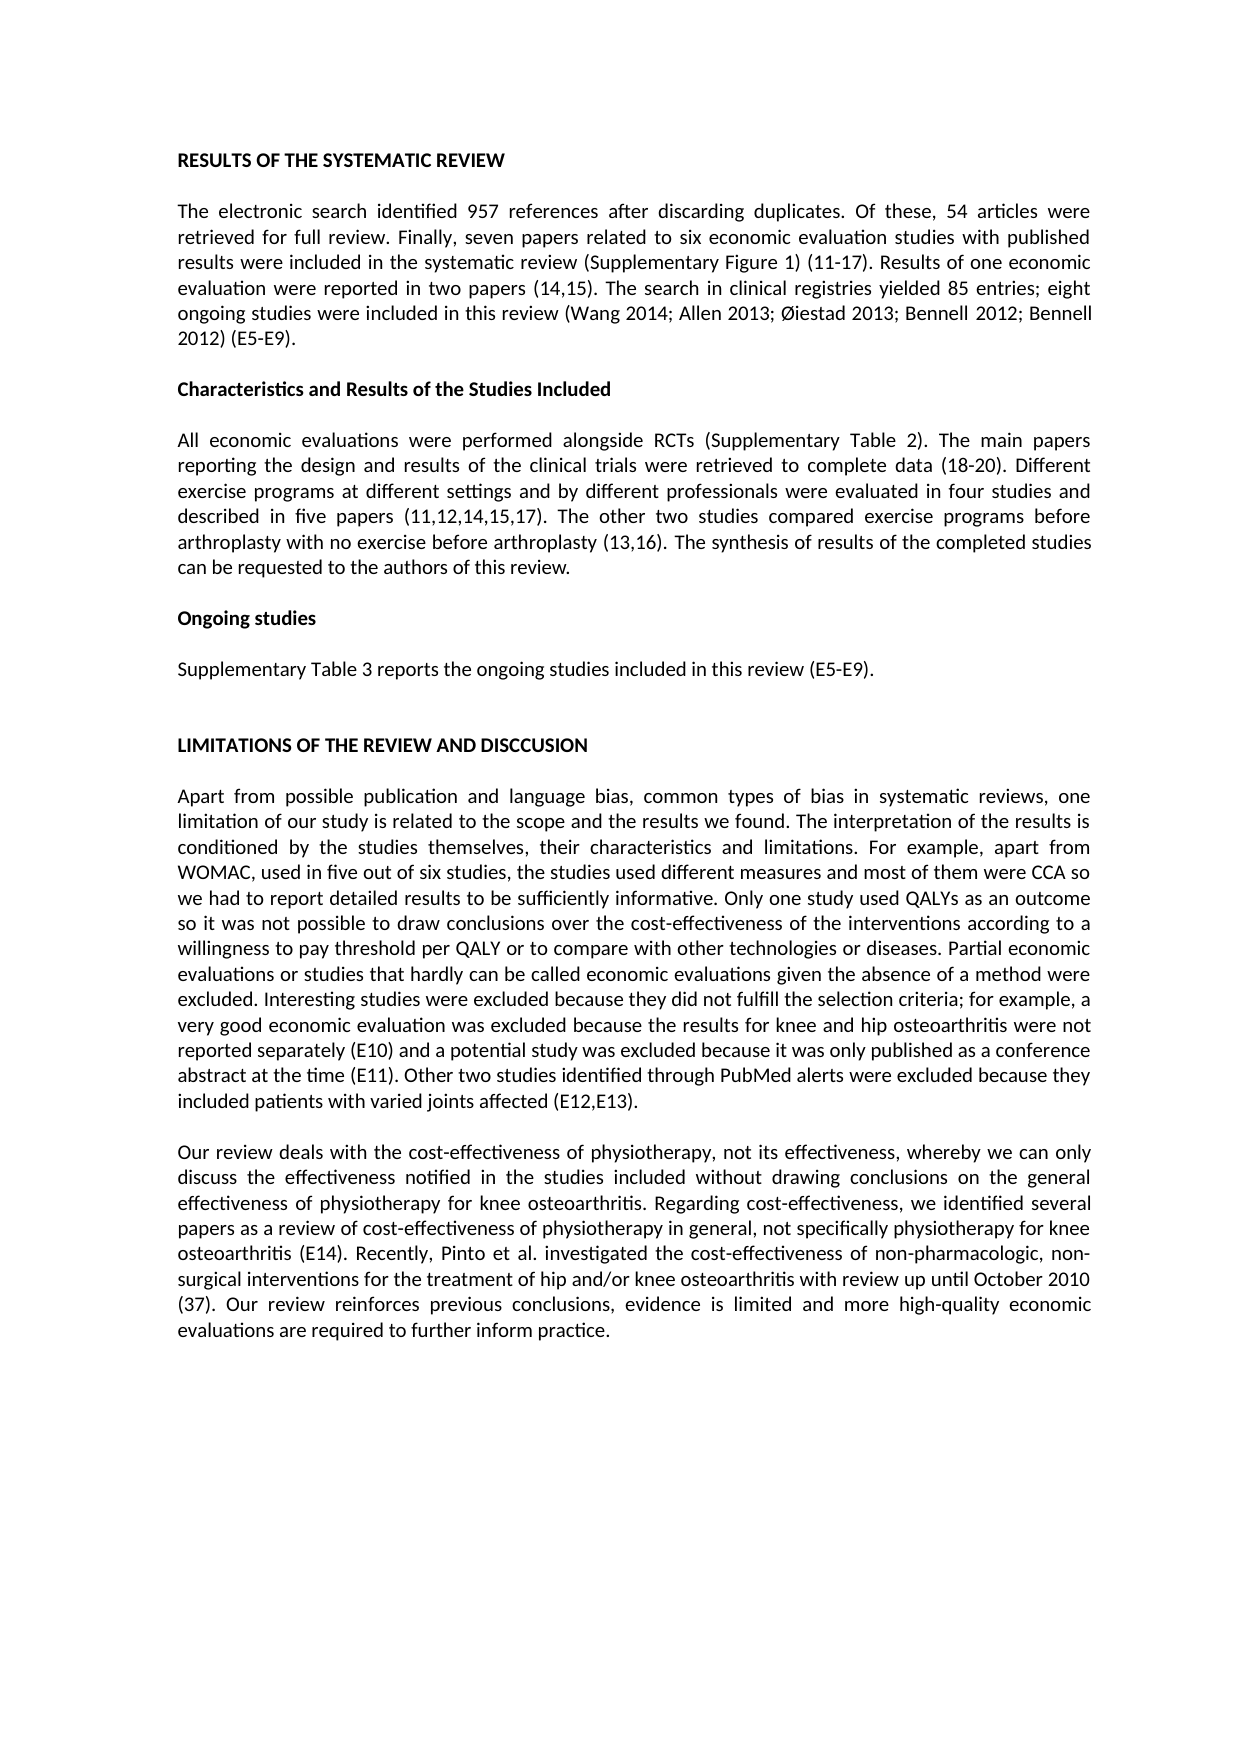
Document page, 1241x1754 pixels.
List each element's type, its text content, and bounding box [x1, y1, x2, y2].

text RESULTS OF THE SYSTEMATIC REVIEW [177, 148, 1092, 173]
text Our review deals with the cost-effectiveness of physiotherapy, not its effectiveness, whereby we can only discuss the effectiveness notified in the studies included without drawing conclusions on the general effectiveness of physiotherapy for knee osteoarthritis. Regarding cost-effectiveness, we identified several papers as a review of cost-effectiveness of physiotherapy in general, not specifically physiotherapy for knee osteoarthritis (E14). Recently, Pinto et al. investigated the cost-effectiveness of non-pharmacologic, non-surgical interventions for the treatment of hip and/or knee osteoarthritis with review up until October 2010 (37). Our review reinforces previous conclusions, evidence is limited and more high-quality economic evaluations are required to further inform practice. [177, 1139, 1092, 1342]
text Characteristics and Results of the Studies Included [177, 376, 1092, 402]
text The electronic search identified 957 references after discarding duplicates. Of these, 54 articles were retrieved for full review. Finally, seven papers related to six economic evaluation studies with published results were included in the systematic review (Supplementary Figure 1) (11-17). Results of one economic evaluation were reported in two papers (14,15). The search in clinical registries yielded 85 entries; eight ongoing studies were included in this review (Wang 2014; Allen 2013; Øiestad 2013; Bennell 2012; Bennell 2012) (E5-E9). [177, 198, 1092, 351]
text Supplementary Table 3 reports the ongoing studies included in this review (E5-E9). [177, 656, 1092, 681]
text Ongoing studies [177, 605, 1092, 631]
text Apart from possible publication and language bias, common types of bias in systematic reviews, one limitation of our study is related to the scope and the results we found. The interpretation of the results is conditioned by the studies themselves, their characteristics and limitations. For example, apart from WOMAC, used in five out of six studies, the studies used different measures and most of them were CCA so we had to report detailed results to be sufficiently informative. Only one study used QALYs as an outcome so it was not possible to draw conclusions over the cost-effectiveness of the interventions according to a willingness to pay threshold per QALY or to compare with other technologies or diseases. Partial economic evaluations or studies that hardly can be called economic evaluations given the absence of a method were excluded. Interesting studies were excluded because they did not fulfill the selection criteria; for example, a very good economic evaluation was excluded because the results for knee and hip osteoarthritis were not reported separately (E10) and a potential study was excluded because it was only published as a conference abstract at the time (E11). Other two studies identified through PubMed alerts were excluded because they included patients with varied joints affected (E12,E13). [177, 783, 1092, 1113]
text LIMITATIONS OF THE REVIEW AND DISCCUSION [177, 732, 1092, 758]
text All economic evaluations were performed alongside RCTs (Supplementary Table 2). The main papers reporting the design and results of the clinical trials were retrieved to complete data (18-20). Different exercise programs at different settings and by different professionals were evaluated in four studies and described in five papers (11,12,14,15,17). The other two studies compared exercise programs before arthroplasty with no exercise before arthroplasty (13,16). The synthesis of results of the completed studies can be requested to the authors of this review. [177, 427, 1092, 580]
